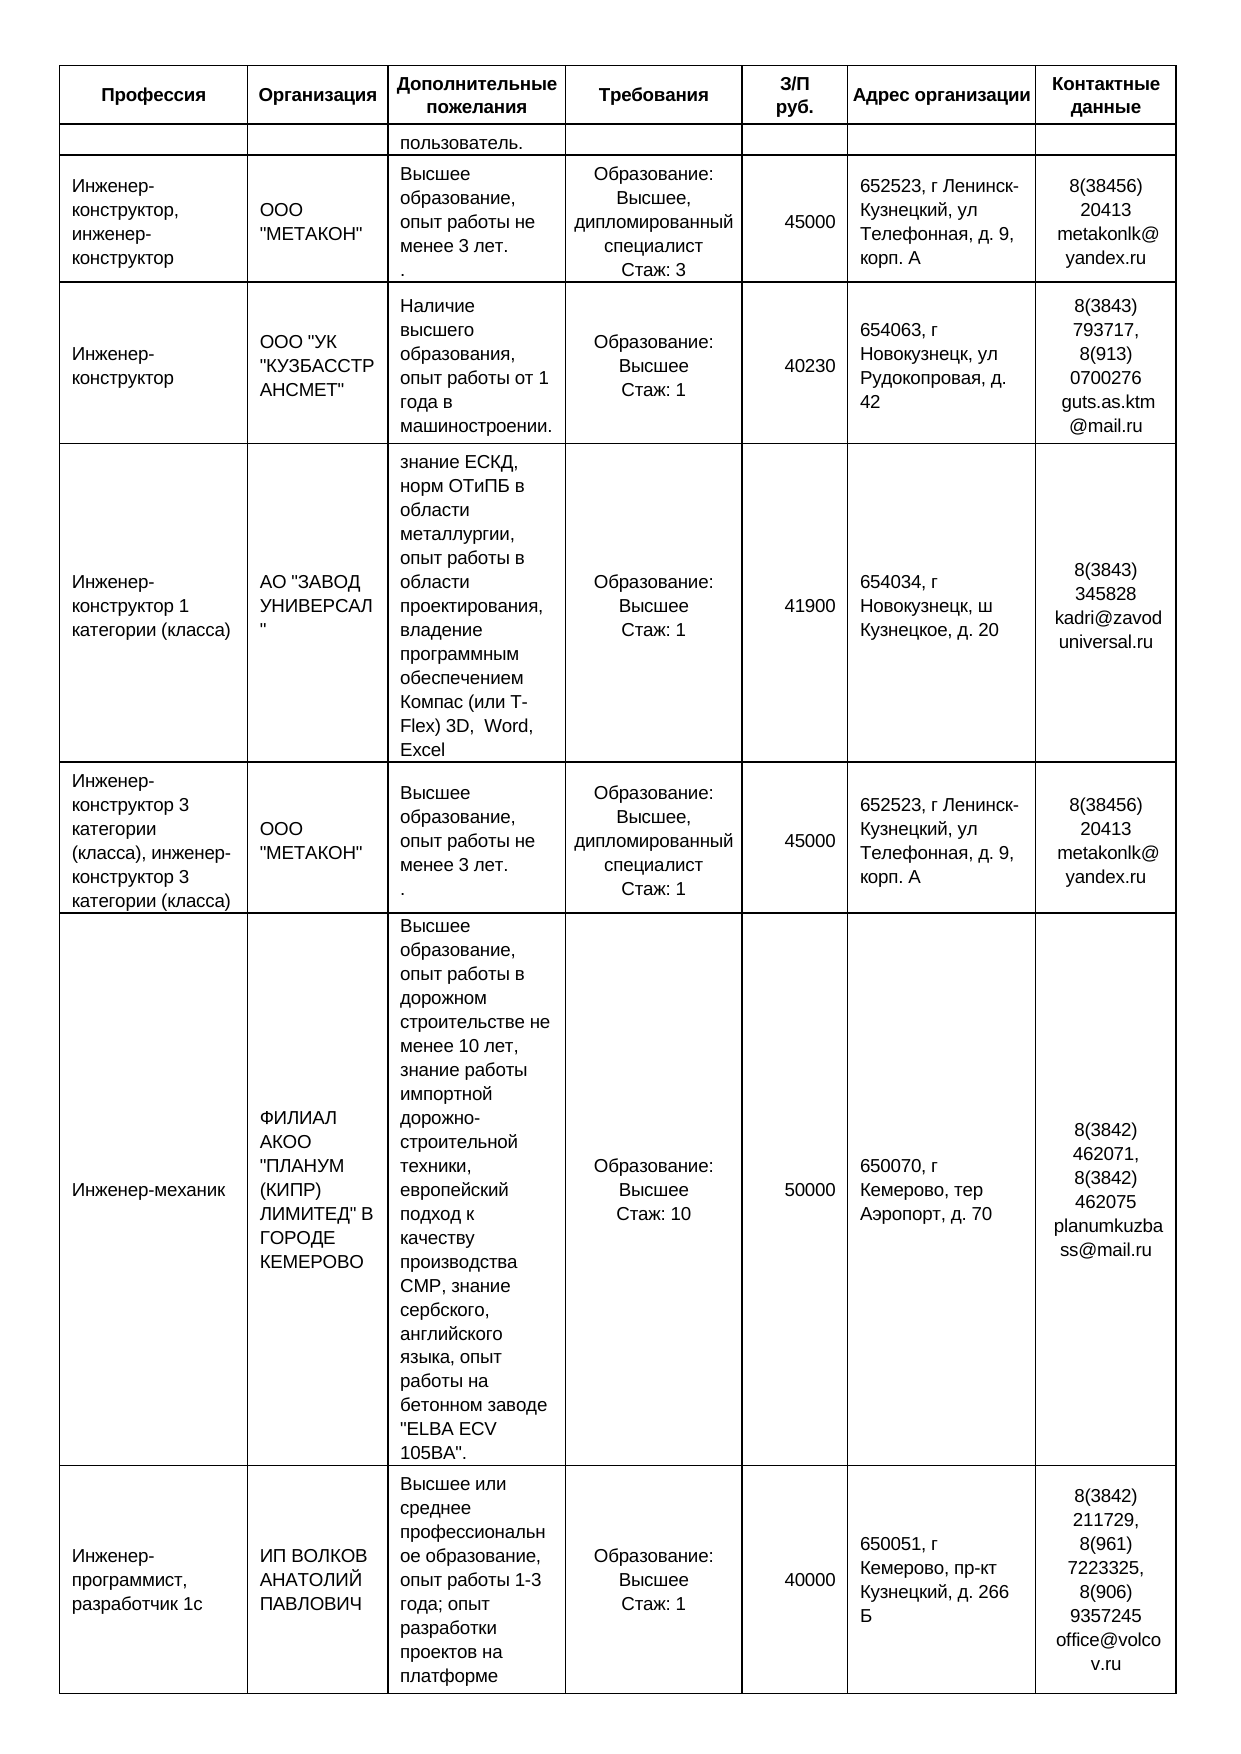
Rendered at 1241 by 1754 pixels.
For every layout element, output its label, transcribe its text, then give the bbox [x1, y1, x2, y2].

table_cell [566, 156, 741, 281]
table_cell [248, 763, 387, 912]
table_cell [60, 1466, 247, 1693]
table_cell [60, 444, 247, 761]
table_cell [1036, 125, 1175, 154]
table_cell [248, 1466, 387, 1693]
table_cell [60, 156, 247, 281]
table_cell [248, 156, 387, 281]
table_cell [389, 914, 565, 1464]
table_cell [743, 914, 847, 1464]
table_header Контактные данные [1036, 66, 1175, 123]
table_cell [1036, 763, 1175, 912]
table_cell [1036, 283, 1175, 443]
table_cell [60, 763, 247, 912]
table_header Профессия [60, 66, 247, 123]
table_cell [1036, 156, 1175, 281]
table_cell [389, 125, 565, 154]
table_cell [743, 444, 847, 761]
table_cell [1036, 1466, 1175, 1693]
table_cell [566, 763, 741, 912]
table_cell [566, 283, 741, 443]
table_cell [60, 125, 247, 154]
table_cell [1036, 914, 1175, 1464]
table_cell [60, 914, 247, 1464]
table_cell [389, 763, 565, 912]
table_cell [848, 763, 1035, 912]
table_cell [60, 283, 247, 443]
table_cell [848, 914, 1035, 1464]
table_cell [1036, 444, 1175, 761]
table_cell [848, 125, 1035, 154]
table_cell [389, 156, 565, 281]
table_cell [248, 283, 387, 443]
table_header Требования [566, 66, 741, 123]
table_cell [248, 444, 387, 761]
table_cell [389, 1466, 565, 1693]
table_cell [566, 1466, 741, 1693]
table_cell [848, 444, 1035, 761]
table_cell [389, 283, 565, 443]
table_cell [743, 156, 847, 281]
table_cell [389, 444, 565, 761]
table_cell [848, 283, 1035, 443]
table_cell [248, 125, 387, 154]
table_header Адрес организации [848, 66, 1035, 123]
table_header З/П руб. [743, 66, 847, 123]
table_header Организация [248, 66, 387, 123]
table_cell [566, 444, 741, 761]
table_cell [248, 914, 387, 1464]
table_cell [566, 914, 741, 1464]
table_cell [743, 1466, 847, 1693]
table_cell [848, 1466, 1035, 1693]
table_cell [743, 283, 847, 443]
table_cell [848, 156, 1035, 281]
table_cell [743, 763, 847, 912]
table_header Дополнительные пожелания [389, 66, 565, 123]
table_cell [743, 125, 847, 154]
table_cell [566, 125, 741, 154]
